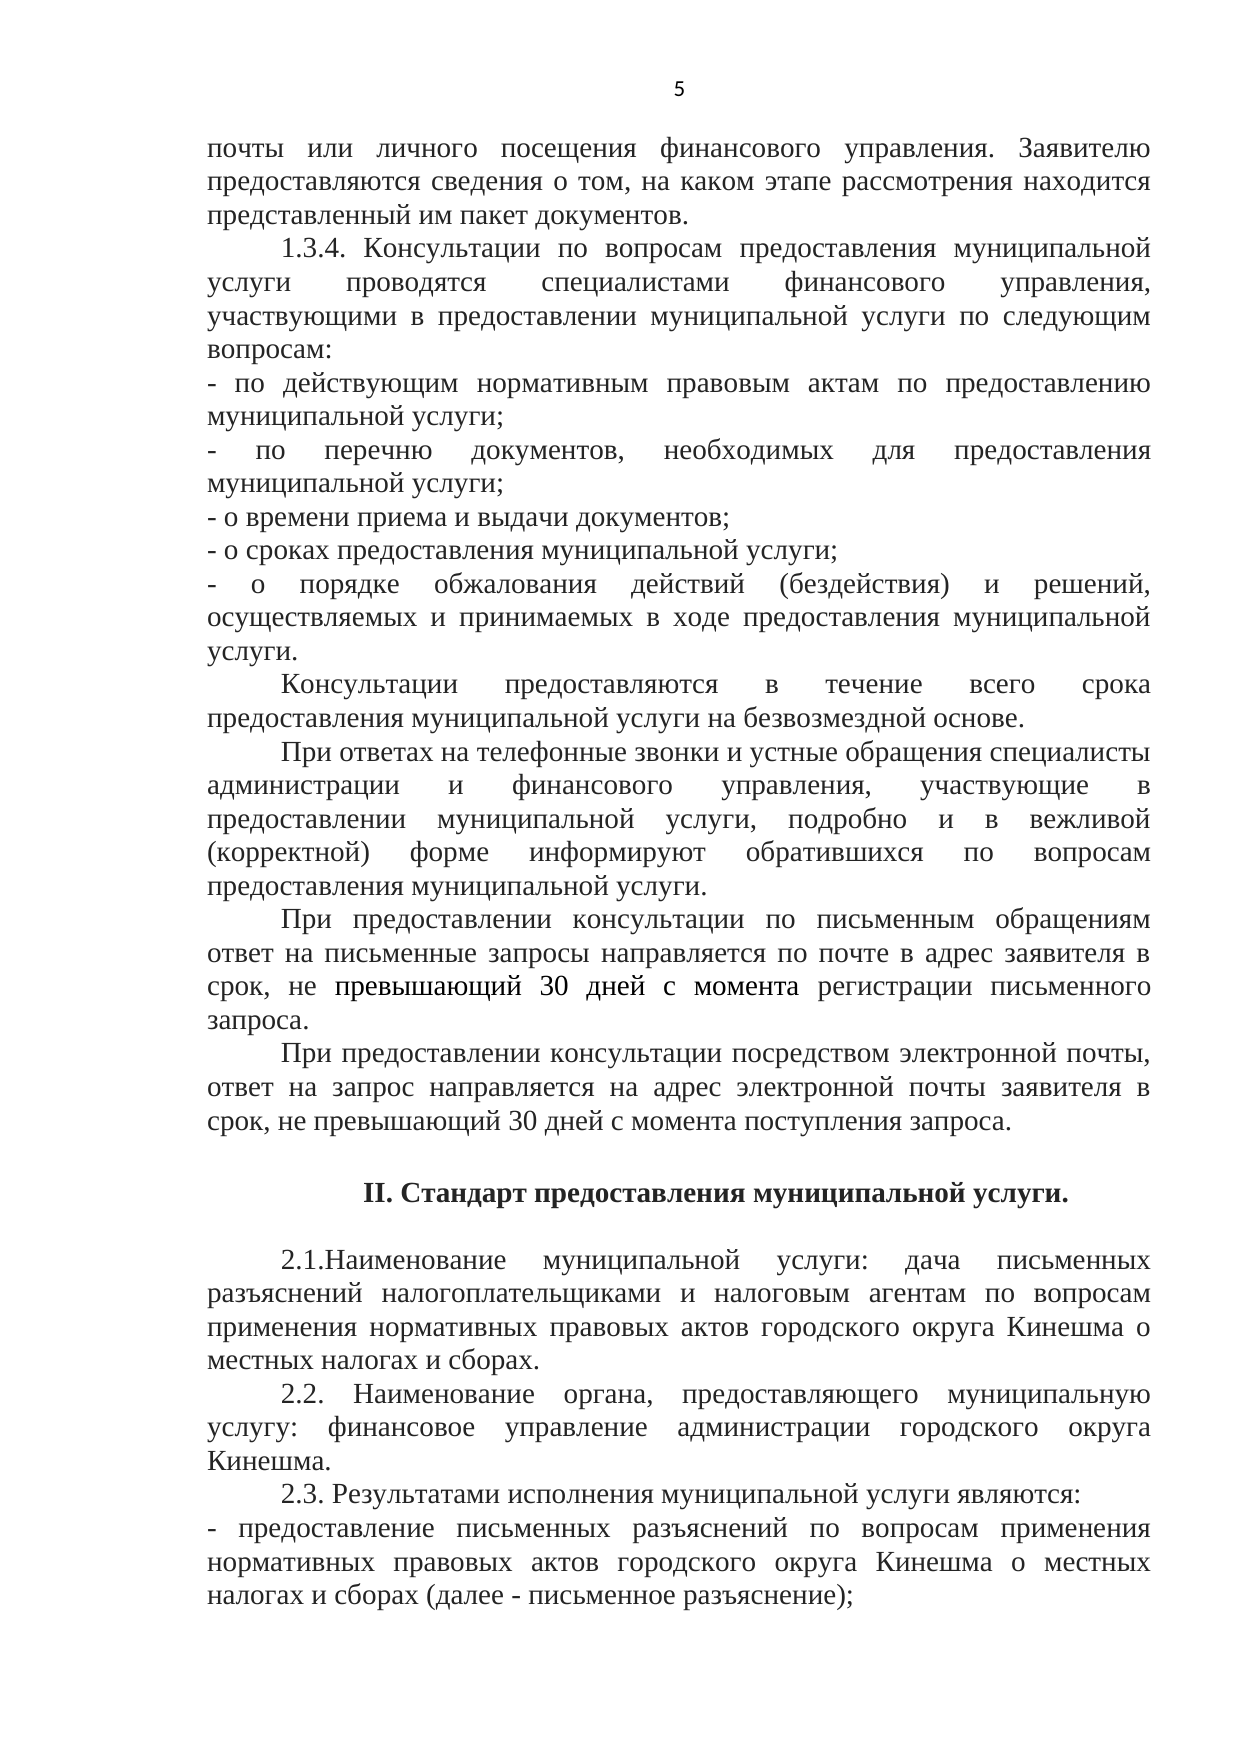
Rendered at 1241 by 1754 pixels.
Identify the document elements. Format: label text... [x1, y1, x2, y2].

text - предоставление письменных разъяснений по вопросам применения нормативных правовых актов городского округа Кинешма о местных налогах и сборах (далее - письменное разъяснение); [207, 1510, 1152, 1611]
text - о порядке обжалования действий (бездействия) и решений, осуществляемых и принимаемых в ходе предоставления муниципальной услуги. [207, 566, 1152, 667]
text Консультации предоставляются в течение всего срока предоставления муниципальной услуги на безвозмездной основе. [207, 667, 1152, 734]
text При ответах на телефонные звонки и устные обращения специалисты администрации и финансового управления, участвующие в предоставлении муниципальной услуги, подробно и в вежливой (корректной) форме информируют обратившихся по вопросам предоставления муниципальной услуги. [207, 734, 1152, 901]
text - по действующим нормативным правовым актам по предоставлению муниципальной услуги; [207, 365, 1152, 432]
text 1.3.4. Консультации по вопросам предоставления муниципальной услуги проводятся специалистами финансового управления, участвующими в предоставлении муниципальной услуги по следующим вопросам: [207, 231, 1152, 365]
text При предоставлении консультации по письменным обращениям ответ на письменные запросы направляется по почте в адрес заявителя в срок, не превышающий 30 дней с момента регистрации письменного запроса. [207, 901, 1152, 1036]
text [207, 130, 1152, 231]
text 2.1.Наименование муниципальной услуги: дача письменных разъяснений налогоплательщиками и налоговым агентам по вопросам применения нормативных правовых актов городского округа Кинешма о местных налогах и сборах. [207, 1242, 1152, 1376]
text - о сроках предоставления муниципальной услуги; [207, 532, 1152, 566]
text 2.2. Наименование органа, предоставляющего муниципальную услугу: финансовое управление администрации городского округа Кинешма. [207, 1376, 1152, 1477]
text II. Стандарт предоставления муниципальной услуги. [207, 1175, 1152, 1208]
text При предоставлении консультации посредством электронной почты, ответ на запрос направляется на адрес электронной почты заявителя в срок, не превышающий 30 дней с момента поступления запроса. [207, 1036, 1152, 1136]
text - о времени приема и выдачи документов; [207, 499, 1152, 532]
text 2.3. Результатами исполнения муниципальной услуги являются: [207, 1477, 1152, 1510]
text - по перечню документов, необходимых для предоставления муниципальной услуги; [207, 432, 1152, 499]
